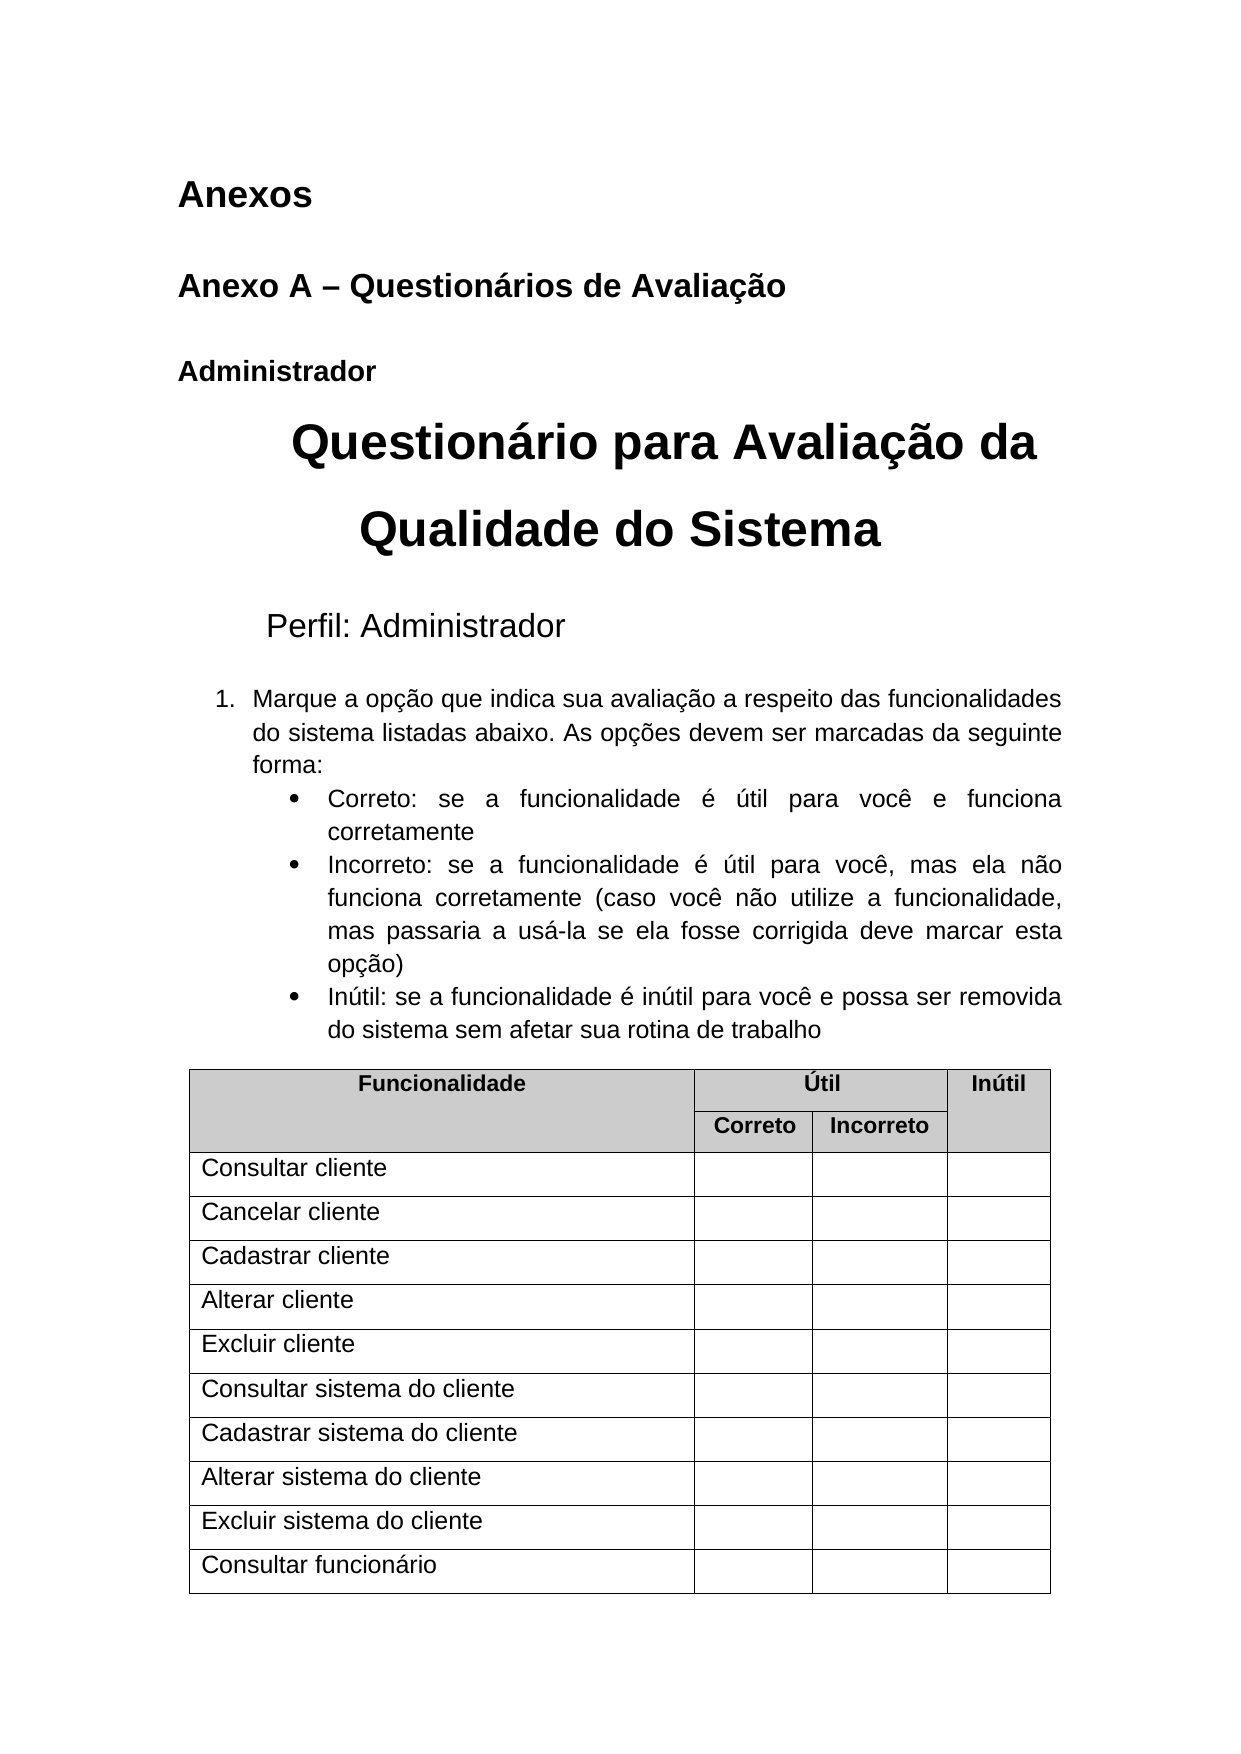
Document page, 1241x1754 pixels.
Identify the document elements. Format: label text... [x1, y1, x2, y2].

table_cell Consultar funcionário [190, 1550, 694, 1593]
table_header Funcionalidade [190, 1070, 694, 1152]
table_cell [695, 1153, 812, 1196]
subtitle Administrador [177, 354, 1063, 388]
table_cell Correto [695, 1112, 812, 1152]
table_cell Incorreto [813, 1112, 947, 1152]
table_cell [695, 1506, 812, 1549]
table_cell [813, 1462, 947, 1505]
table_cell [813, 1285, 947, 1328]
table_cell [695, 1241, 812, 1284]
table_cell [813, 1374, 947, 1417]
table_cell [948, 1462, 1050, 1505]
table_cell [948, 1374, 1050, 1417]
table_cell Cadastrar sistema do cliente [190, 1418, 694, 1461]
table_cell Cancelar cliente [190, 1197, 694, 1240]
table_header Inútil [948, 1070, 1050, 1152]
table_cell [695, 1285, 812, 1328]
table_cell [948, 1241, 1050, 1284]
table_cell Cadastrar cliente [190, 1241, 694, 1284]
table_cell [948, 1506, 1050, 1549]
table_cell [813, 1550, 947, 1593]
table_cell [695, 1197, 812, 1240]
table_cell [813, 1330, 947, 1372]
table_cell [948, 1153, 1050, 1196]
table_cell Excluir sistema do cliente [190, 1506, 694, 1549]
table_cell [813, 1418, 947, 1461]
table_cell [948, 1550, 1050, 1593]
table_cell [813, 1506, 947, 1549]
table_cell Consultar cliente [190, 1153, 694, 1196]
table_cell [813, 1153, 947, 1196]
list Inútil: se a funcionalidade é inútil para você e possa ser removida do sistema sem afetar sua rotina de trabalho [290, 982, 1063, 1044]
table_cell [695, 1374, 812, 1417]
text Perfil: Administrador [177, 606, 1063, 644]
list Correto: se a funcionalidade é útil para você e funciona corretamente [290, 783, 1063, 845]
table_cell Excluir cliente [190, 1330, 694, 1372]
table_cell [948, 1197, 1050, 1240]
table_cell Alterar sistema do cliente [190, 1462, 694, 1505]
list Incorreto: se a funcionalidade é útil para você, mas ela não funciona corretamente (caso você não utilize a funcionalidade, mas passaria a usá-la se ela fosse corrigida deve marcar esta opção) [290, 850, 1063, 978]
table_cell [813, 1197, 947, 1240]
subtitle Anexo A – Questionários de Avaliação [177, 266, 1063, 304]
subtitle Anexos [177, 173, 1063, 216]
table_header Útil [695, 1070, 947, 1111]
table_cell [948, 1285, 1050, 1328]
table_cell [813, 1241, 947, 1284]
text Questionário para Avaliação da Qualidade do Sistema [177, 413, 1063, 556]
list Marque a opção que indica sua avaliação a respeito das funcionalidades do sistema listadas abaixo. As opções devem ser marcadas da seguinte forma: [215, 684, 1063, 779]
table_cell [695, 1462, 812, 1505]
table_cell [948, 1330, 1050, 1372]
table_cell [948, 1418, 1050, 1461]
table_cell [695, 1418, 812, 1461]
table_cell [695, 1550, 812, 1593]
table_cell [695, 1330, 812, 1372]
table_cell Alterar cliente [190, 1285, 694, 1328]
table_cell Consultar sistema do cliente [190, 1374, 694, 1417]
